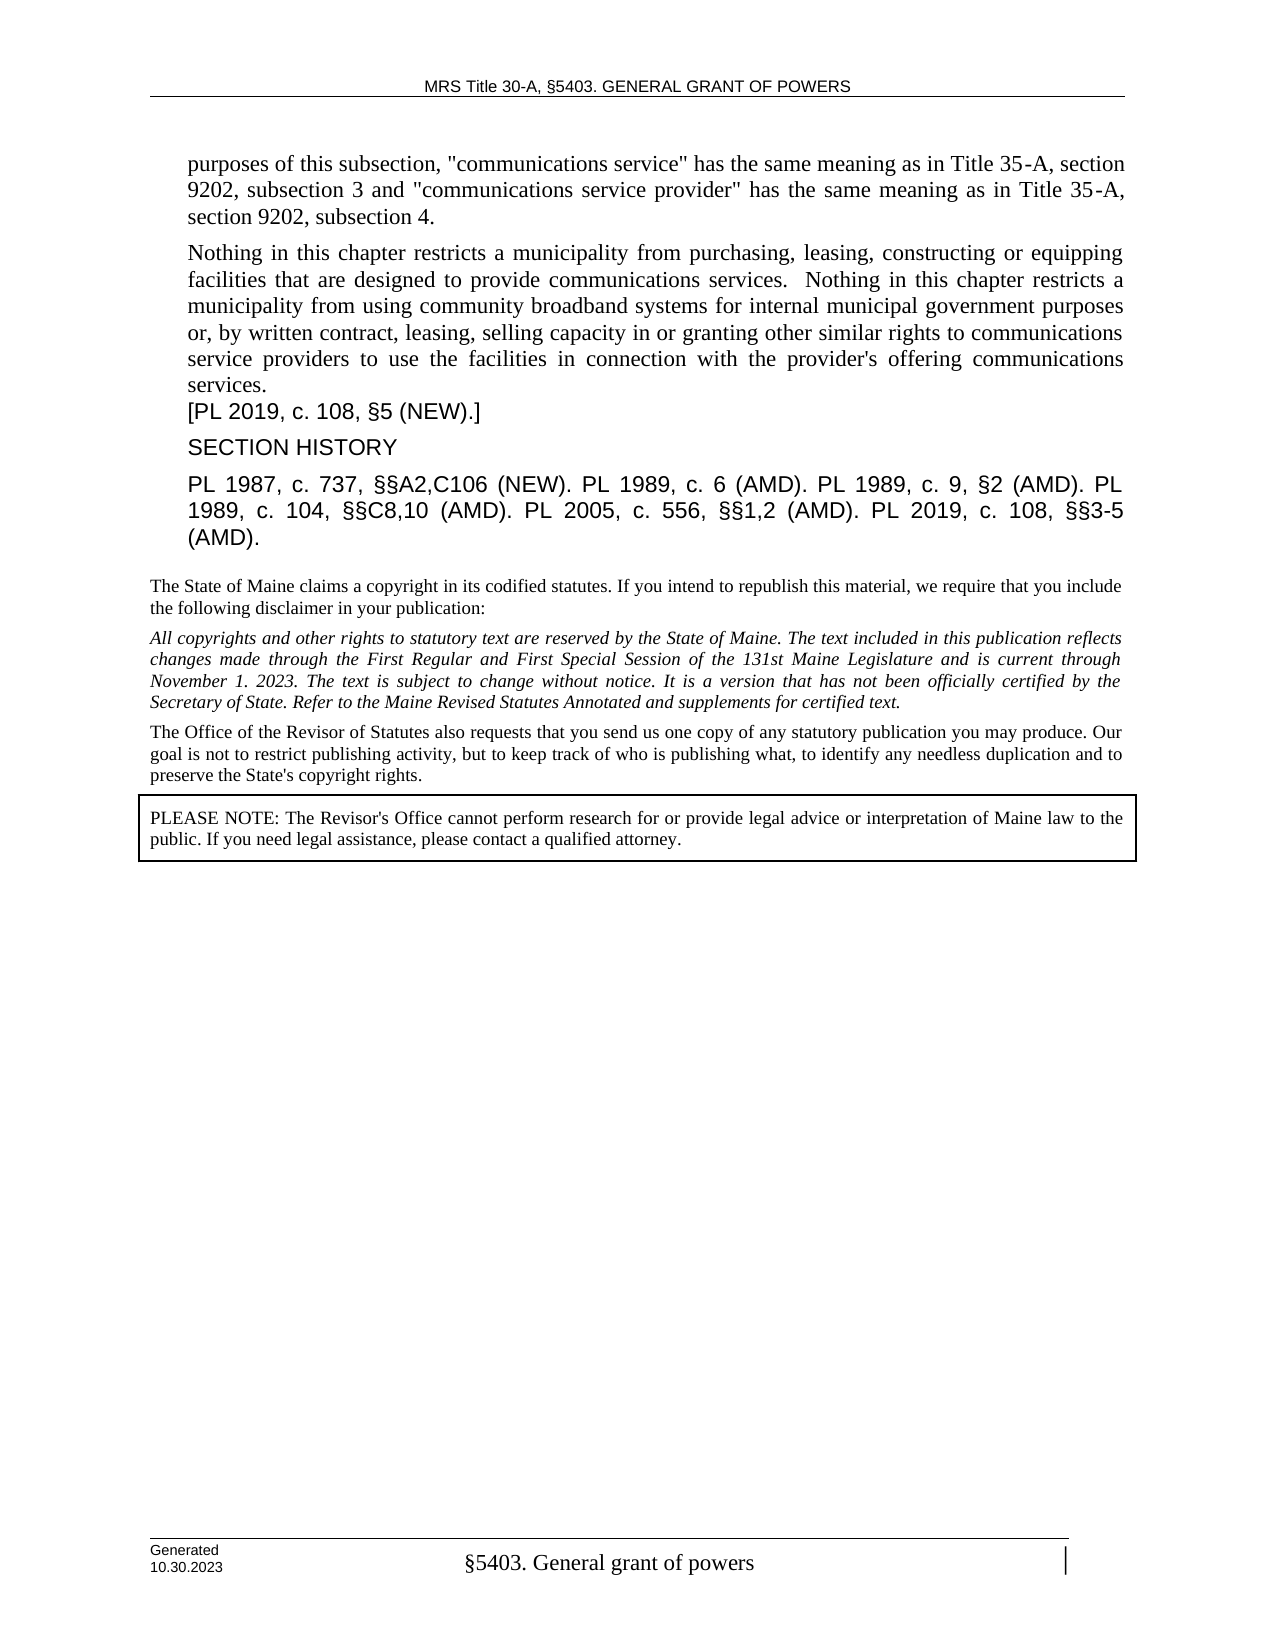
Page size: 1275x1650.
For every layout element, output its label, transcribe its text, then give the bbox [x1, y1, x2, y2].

text SECTION HISTORY [187, 434, 1125, 461]
text The State of Maine claims a copyright in its codified statutes. If you intend to republish this material, we require that you include the following disclaimer in your publication: [150, 575, 1125, 618]
text PL 1987, c. 737, §§A2,C106 (NEW). PL 1989, c. 6 (AMD). PL 1989, c. 9, §2 (AMD). PL 1989, c. 104, §§C8,10 (AMD). PL 2005, c. 556, §§1,2 (AMD). PL 2019, c. 108, §§3-5 (AMD). [187, 471, 1125, 550]
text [187, 150, 1125, 229]
text PLEASE NOTE: The Revisor's Office cannot perform research for or provide legal advice or interpretation of Maine law to the public. If you need legal assistance, please contact a qualified attorney. [140, 796, 1135, 860]
text The Office of the Revisor of Statutes also requests that you send us one copy of any statutory publication you may produce. Our goal is not to restrict publishing activity, but to keep track of who is publishing what, to identify any needless duplication and to preserve the State's copyright rights. [150, 721, 1125, 786]
text Nothing in this chapter restricts a municipality from purchasing, leasing, constructing or equipping facilities that are designed to provide communications services. Nothing in this chapter restricts a municipality from using community broadband systems for internal municipal government purposes or, by written contract, leasing, selling capacity in or granting other similar rights to communications service providers to use the facilities in connection with the provider's offering communications services. [187, 239, 1125, 398]
text [PL 2019, c. 108, §5 (NEW).] [187, 398, 1125, 424]
text All copyrights and other rights to statutory text are reserved by the State of Maine. The text included in this publication reflects changes made through the First Regular and First Special Session of the 131st Maine Legislature and is current through November 1. 2023 . The text is subject to change without notice. It is a version that has not been officially certified by the Secretary of State. Refer to the Maine Revised Statutes Annotated and supplements for certified text. [150, 627, 1125, 713]
